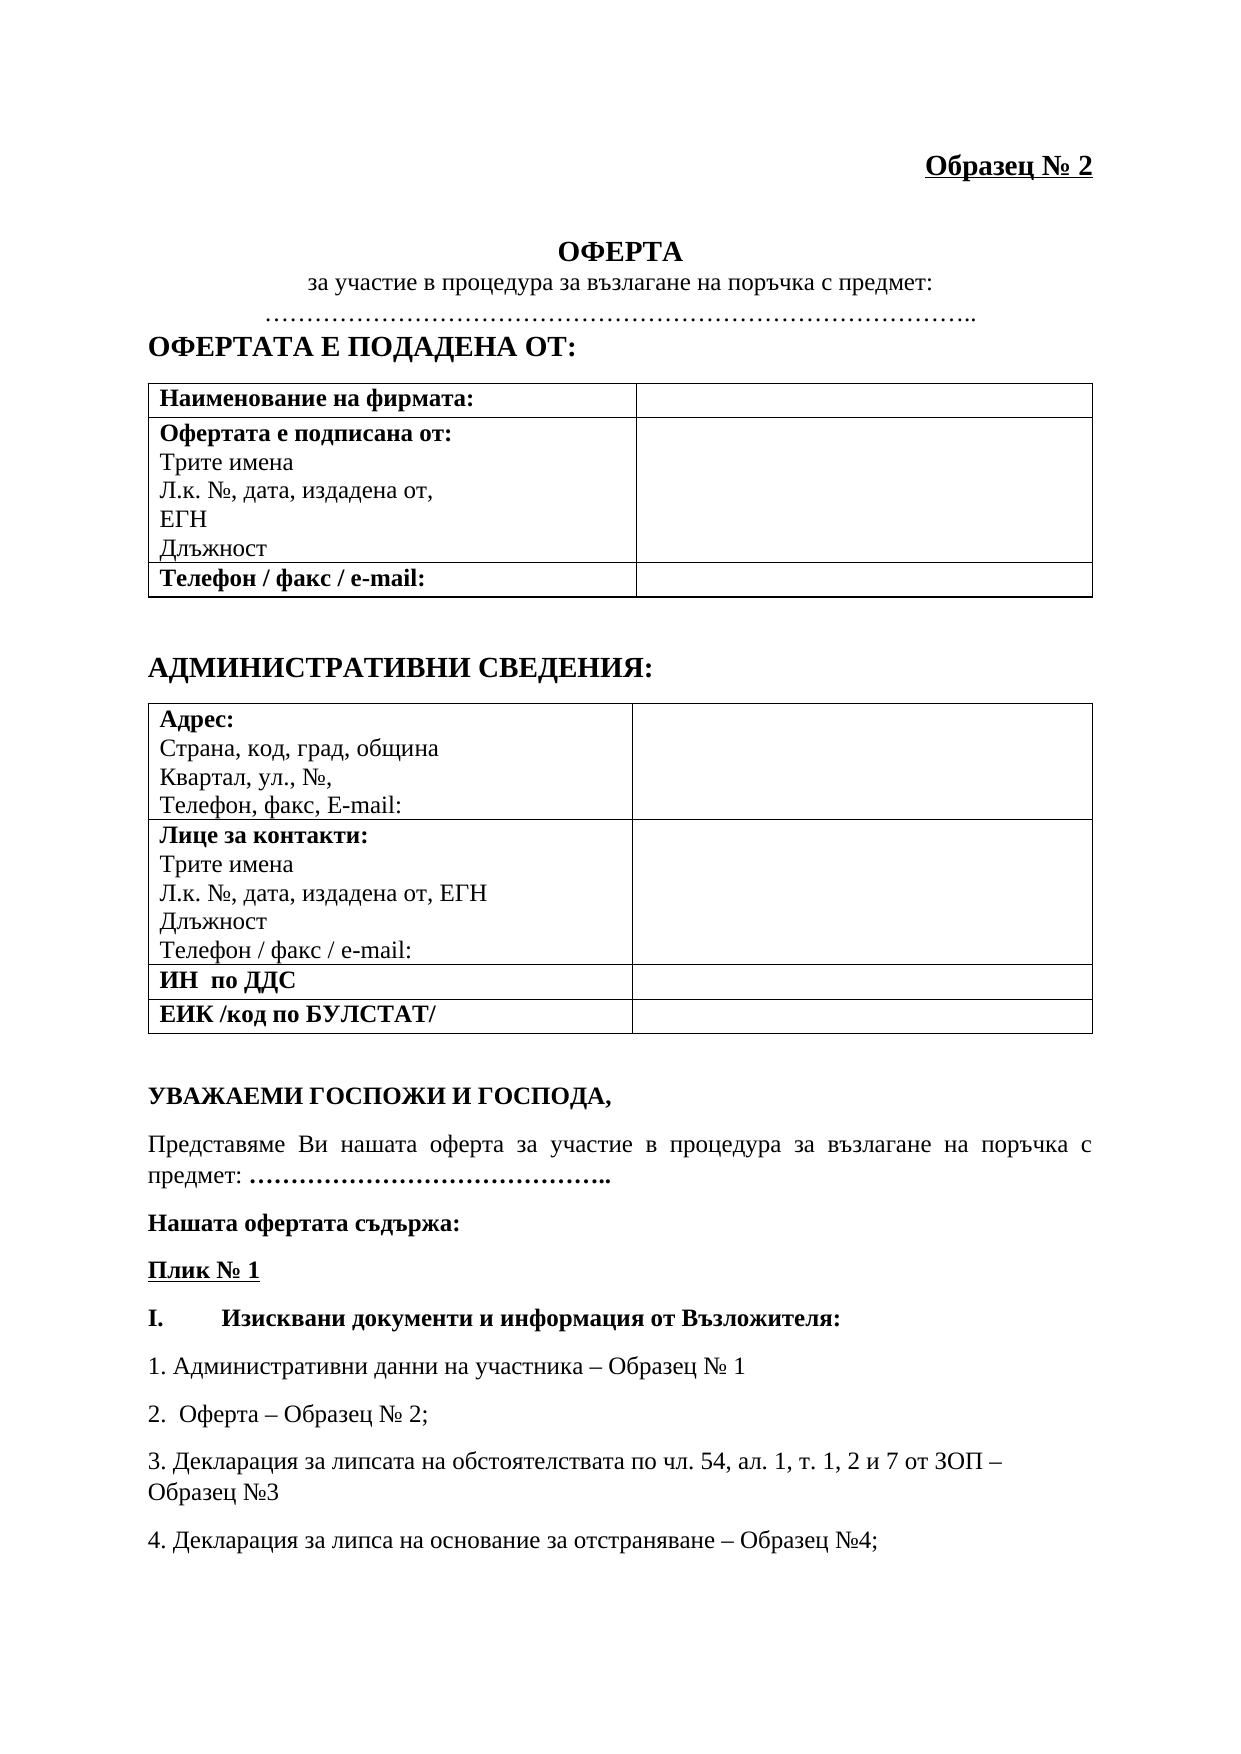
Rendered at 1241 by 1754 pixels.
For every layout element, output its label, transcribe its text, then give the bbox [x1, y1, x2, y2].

table_cell [637, 563, 1092, 596]
text Образец № 2 [148, 148, 1093, 181]
table_cell [637, 418, 1092, 562]
text ОФЕРТАТА Е ПОДАДЕНА ОТ: [148, 329, 1093, 363]
table_cell [633, 965, 1092, 998]
text 4. Декларация за липса на основание за отстраняване – Образец №4; [148, 1525, 1093, 1554]
text УВАЖАЕМИ ГОСПОЖИ И ГОСПОДА, [148, 1081, 1093, 1110]
text АДМИНИСТРАТИВНИ СВЕДЕНИЯ: [148, 650, 1093, 684]
text за участие в процедура за възлагане на поръчка с предмет: [148, 267, 1093, 296]
text Нашата офертата съдържа: [148, 1208, 1093, 1237]
table_cell ИН по ДДС [149, 965, 632, 998]
text Представяме Ви нашата оферта за участие в процедура за възлагане на поръчка с предмет: …………………………………….. [148, 1129, 1093, 1189]
text 2. Оферта – Образец № 2; [148, 1399, 1093, 1427]
text 3. Декларация за липсата на обстоятелствата по чл. 54, ал. 1, т. 1, 2 и 7 от ЗОП – Образец №3 [148, 1446, 1093, 1506]
text I. Изисквани документи и информация от Възложителя: [148, 1303, 1093, 1332]
table_cell Лице за контакти: Трите имена Л.к. №, дата, издадена от, ЕГН Длъжност Телефон / факс / e-mail: [149, 820, 632, 964]
text ОФЕРТА [148, 234, 1093, 267]
table_header Адрес: Страна, код, град, община Квартал, ул., №, Телефон, факс, E-mail: [149, 704, 632, 819]
table_cell Телефон / факс / e-mail: [149, 563, 636, 596]
table_header Наименование на фирмата: [149, 384, 636, 417]
table_header [633, 704, 1092, 819]
table_cell [633, 820, 1092, 964]
text 1. Административни данни на участника – Образец № 1 [148, 1351, 1093, 1380]
table_cell [633, 1000, 1092, 1033]
text Плик № 1 [148, 1256, 1093, 1284]
text ………………………………………………………………………….. [148, 298, 1093, 327]
table_header [637, 384, 1092, 417]
table_cell Офертата е подписана от: Трите имена Л.к. №, дата, издадена от, ЕГН Длъжност [149, 418, 636, 562]
table_cell ЕИК /код по БУЛСТАТ/ [149, 1000, 632, 1033]
